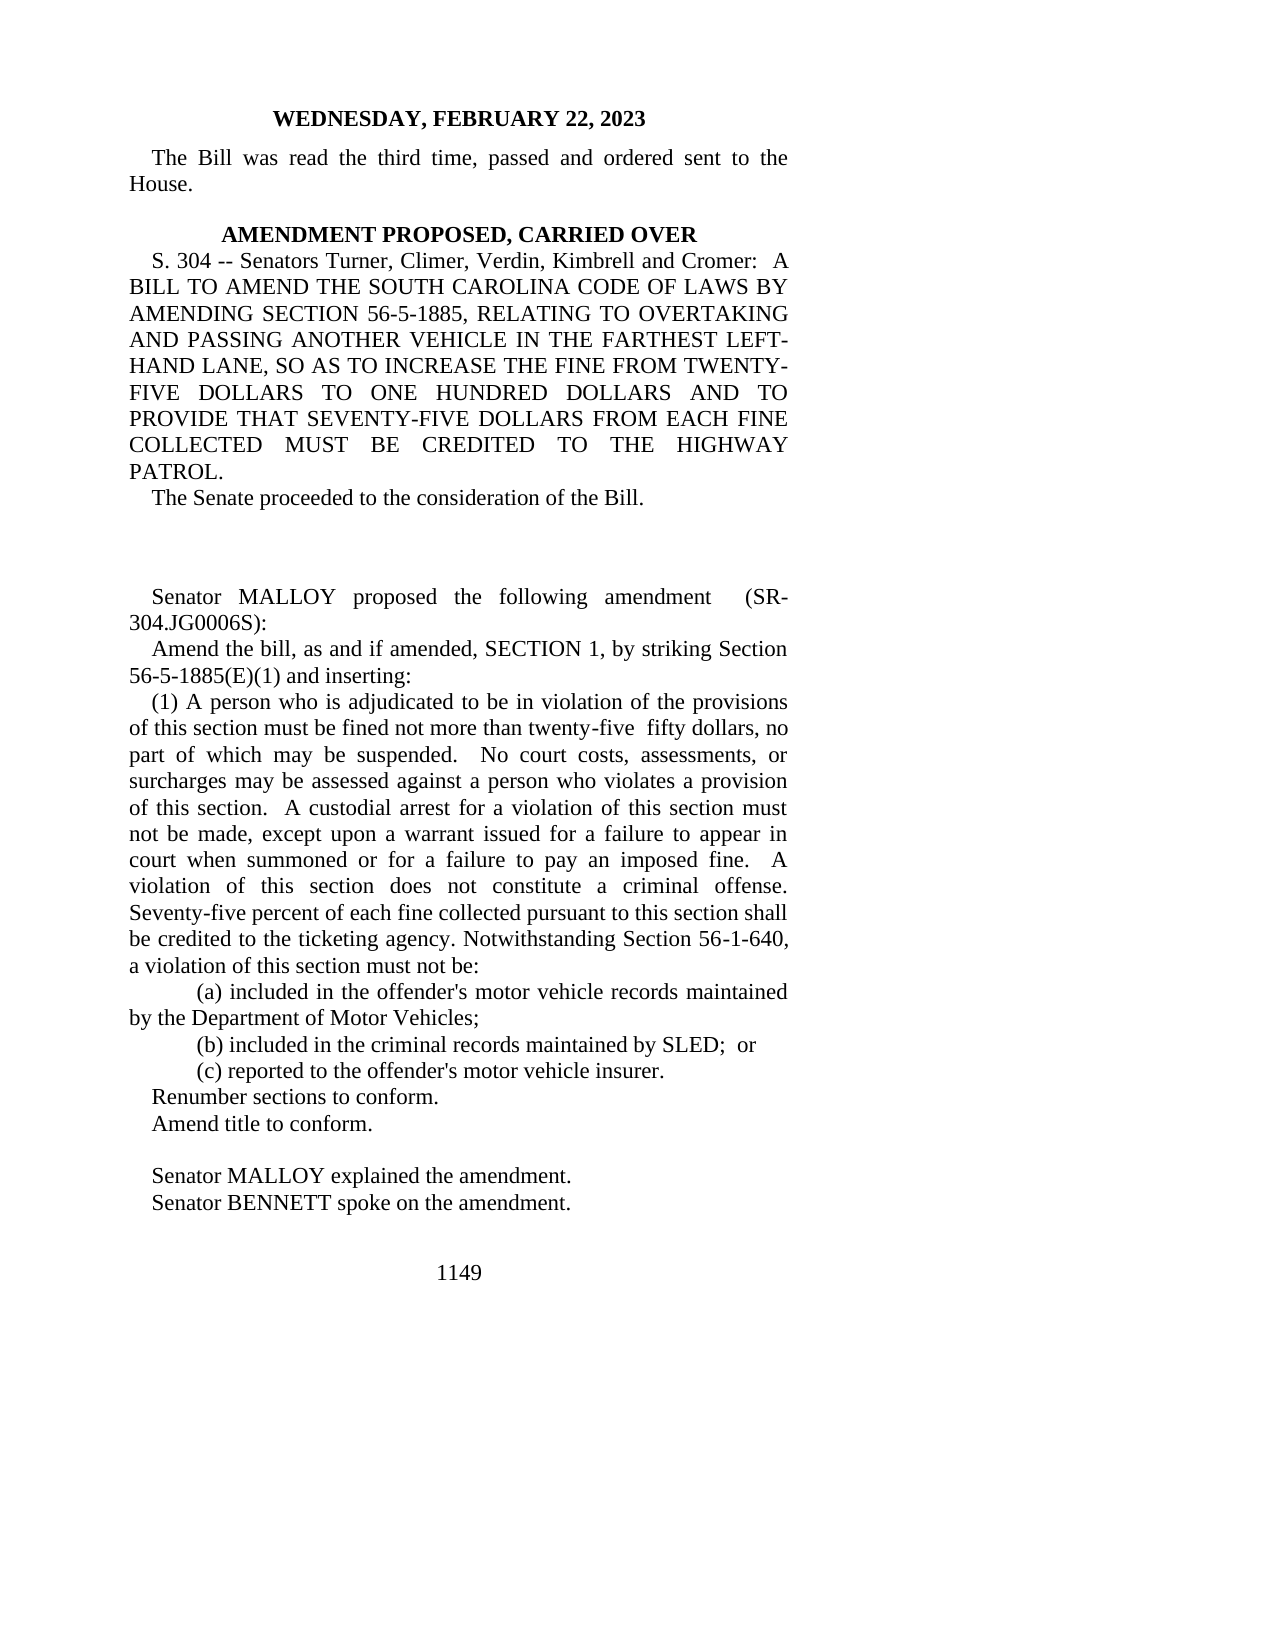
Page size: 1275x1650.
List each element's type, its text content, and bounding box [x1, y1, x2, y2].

text Renumber sections to conform. [129, 1083, 789, 1110]
text Senator MALLOY explained the amendment. [129, 1162, 789, 1189]
text S. 304 -- Senators Turner, Climer, Verdin, Kimbrell and Cromer: A BILL TO AMEND THE SOUTH CAROLINA CODE OF LAWS BY AMENDING SECTION 56-5-1885, RELATING TO OVERTAKING AND PASSING ANOTHER VEHICLE IN THE FARTHEST LEFT-HAND LANE, SO AS TO INCREASE THE FINE FROM TWENTY-FIVE DOLLARS TO ONE HUNDRED DOLLARS AND TO PROVIDE THAT SEVENTY-FIVE DOLLARS FROM EACH FINE COLLECTED MUST BE CREDITED TO THE HIGHWAY PATROL. [129, 247, 789, 484]
text AMENDMENT PROPOSED, CARRIED OVER [129, 221, 789, 247]
text Amend title to conform. [129, 1110, 789, 1136]
text The Bill was read the third time, passed and ordered sent to the House. [129, 144, 789, 197]
text Senator MALLOY proposed the following amendment (SR-304.JG0006S): [129, 583, 789, 635]
text Senator BENNETT spoke on the amendment. [129, 1189, 789, 1215]
text The Senate proceeded to the consideration of the Bill. [129, 484, 789, 511]
text Amend the bill, as and if amended, SECTION 1, by striking Section 56-5-1885(E)(1) and inserting: [129, 635, 789, 688]
